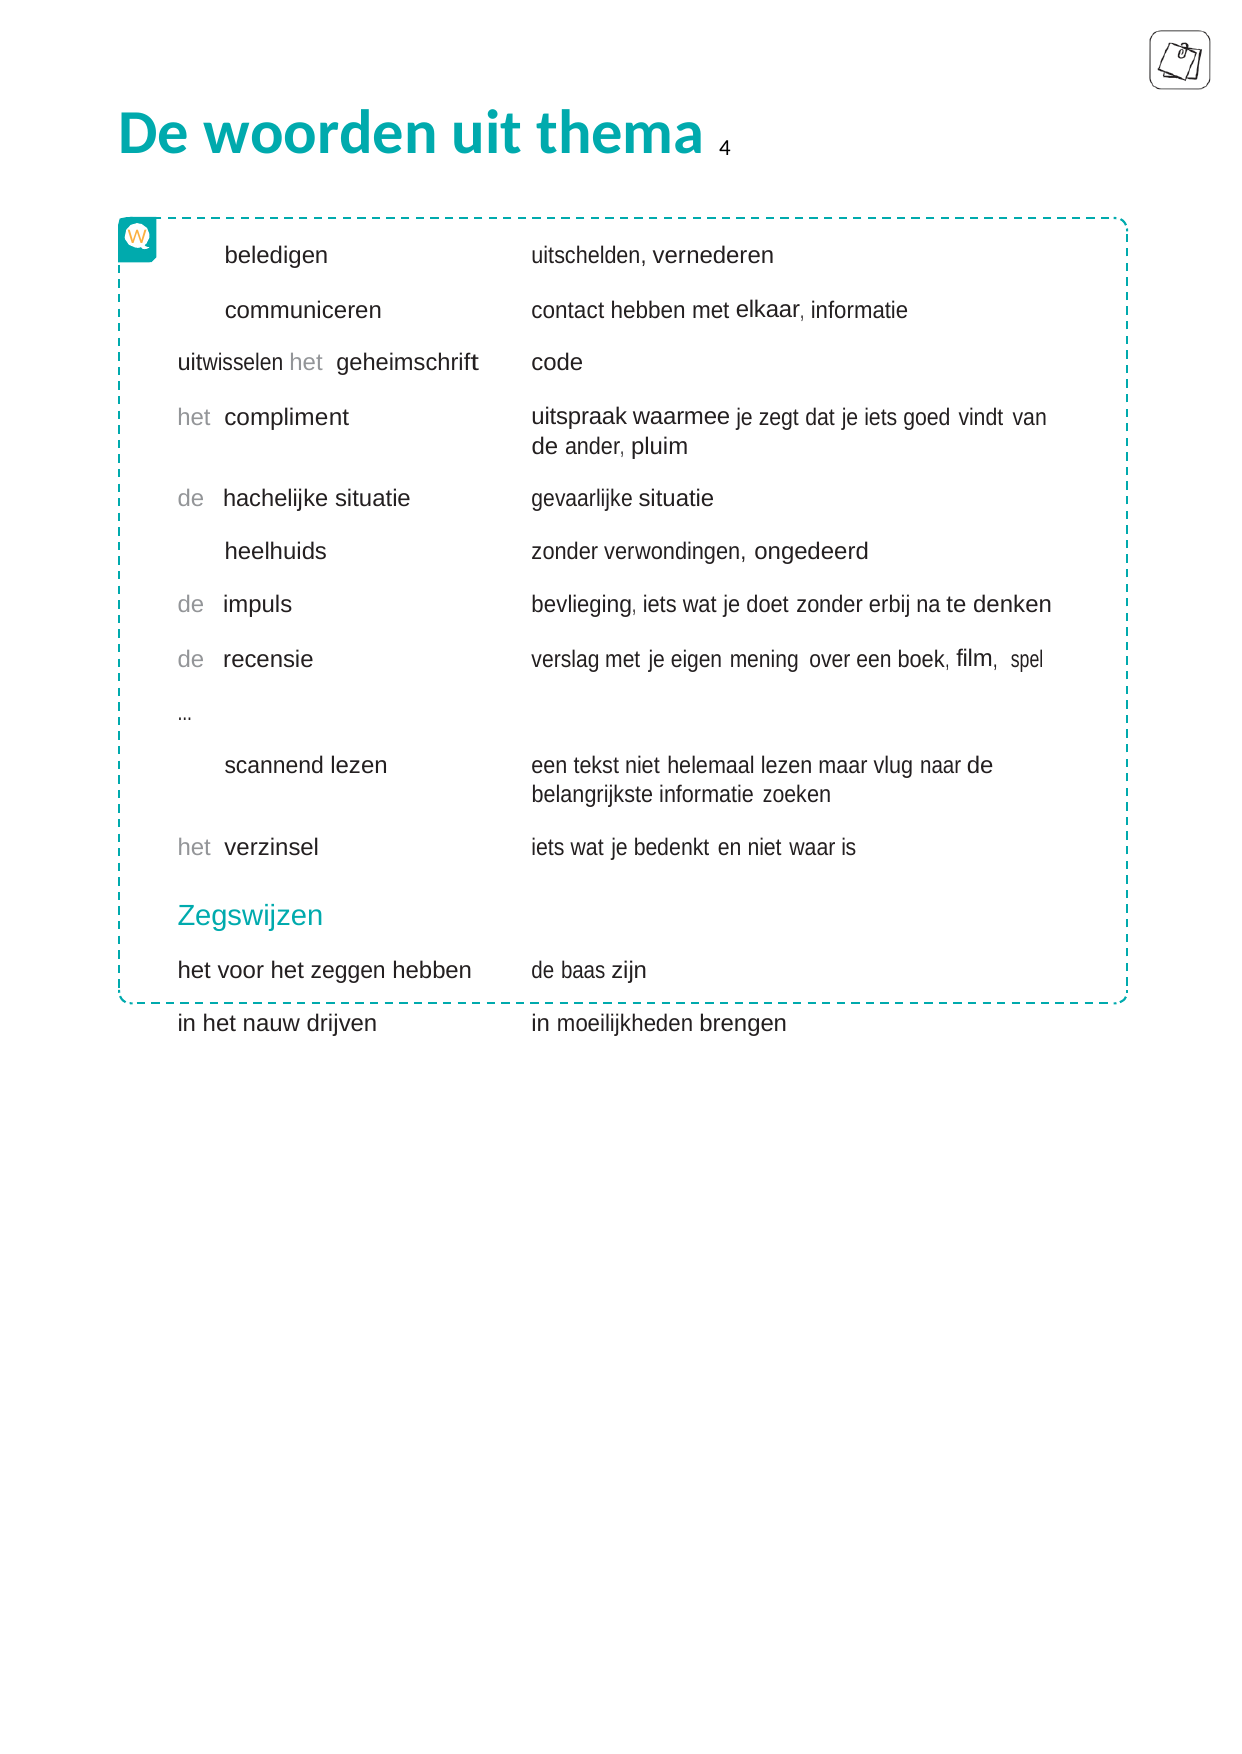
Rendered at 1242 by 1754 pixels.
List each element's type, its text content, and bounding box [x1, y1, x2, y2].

text W [127, 223, 1214, 247]
text het compliment uitspraak waarmee je zegt dat je iets goed vindt van de ander, pluim [177, 402, 1065, 459]
text het verzinsel iets wat je bedenkt en niet waar is [177, 832, 1214, 860]
text de impuls bevlieging, iets wat je doet zonder erbij na te denken de recensie verslag met je eigen mening over een boek, film, spel ... [177, 590, 1066, 725]
text Zegswijzen [177, 898, 1214, 932]
text het voor het zeggen hebben de baas zijn [177, 956, 1214, 983]
text scannend lezen een tekst niet helemaal lezen maar vlug naar de belangrijkste informatie zoeken [224, 751, 994, 807]
text de hachelijke situatie gevaarlijke situatie [177, 484, 1214, 512]
text in het nauw drijven in moeilijkheden brengen [177, 1008, 1214, 1036]
text heelhuids zonder verwondingen, ongedeerd [224, 537, 1214, 565]
picture [1148, 28, 1211, 90]
text communiceren contact hebben met elkaar, informatie uitwisselen het geheimschrift code [177, 294, 1017, 376]
text beledigen uitschelden, vernederen [224, 247, 1214, 269]
